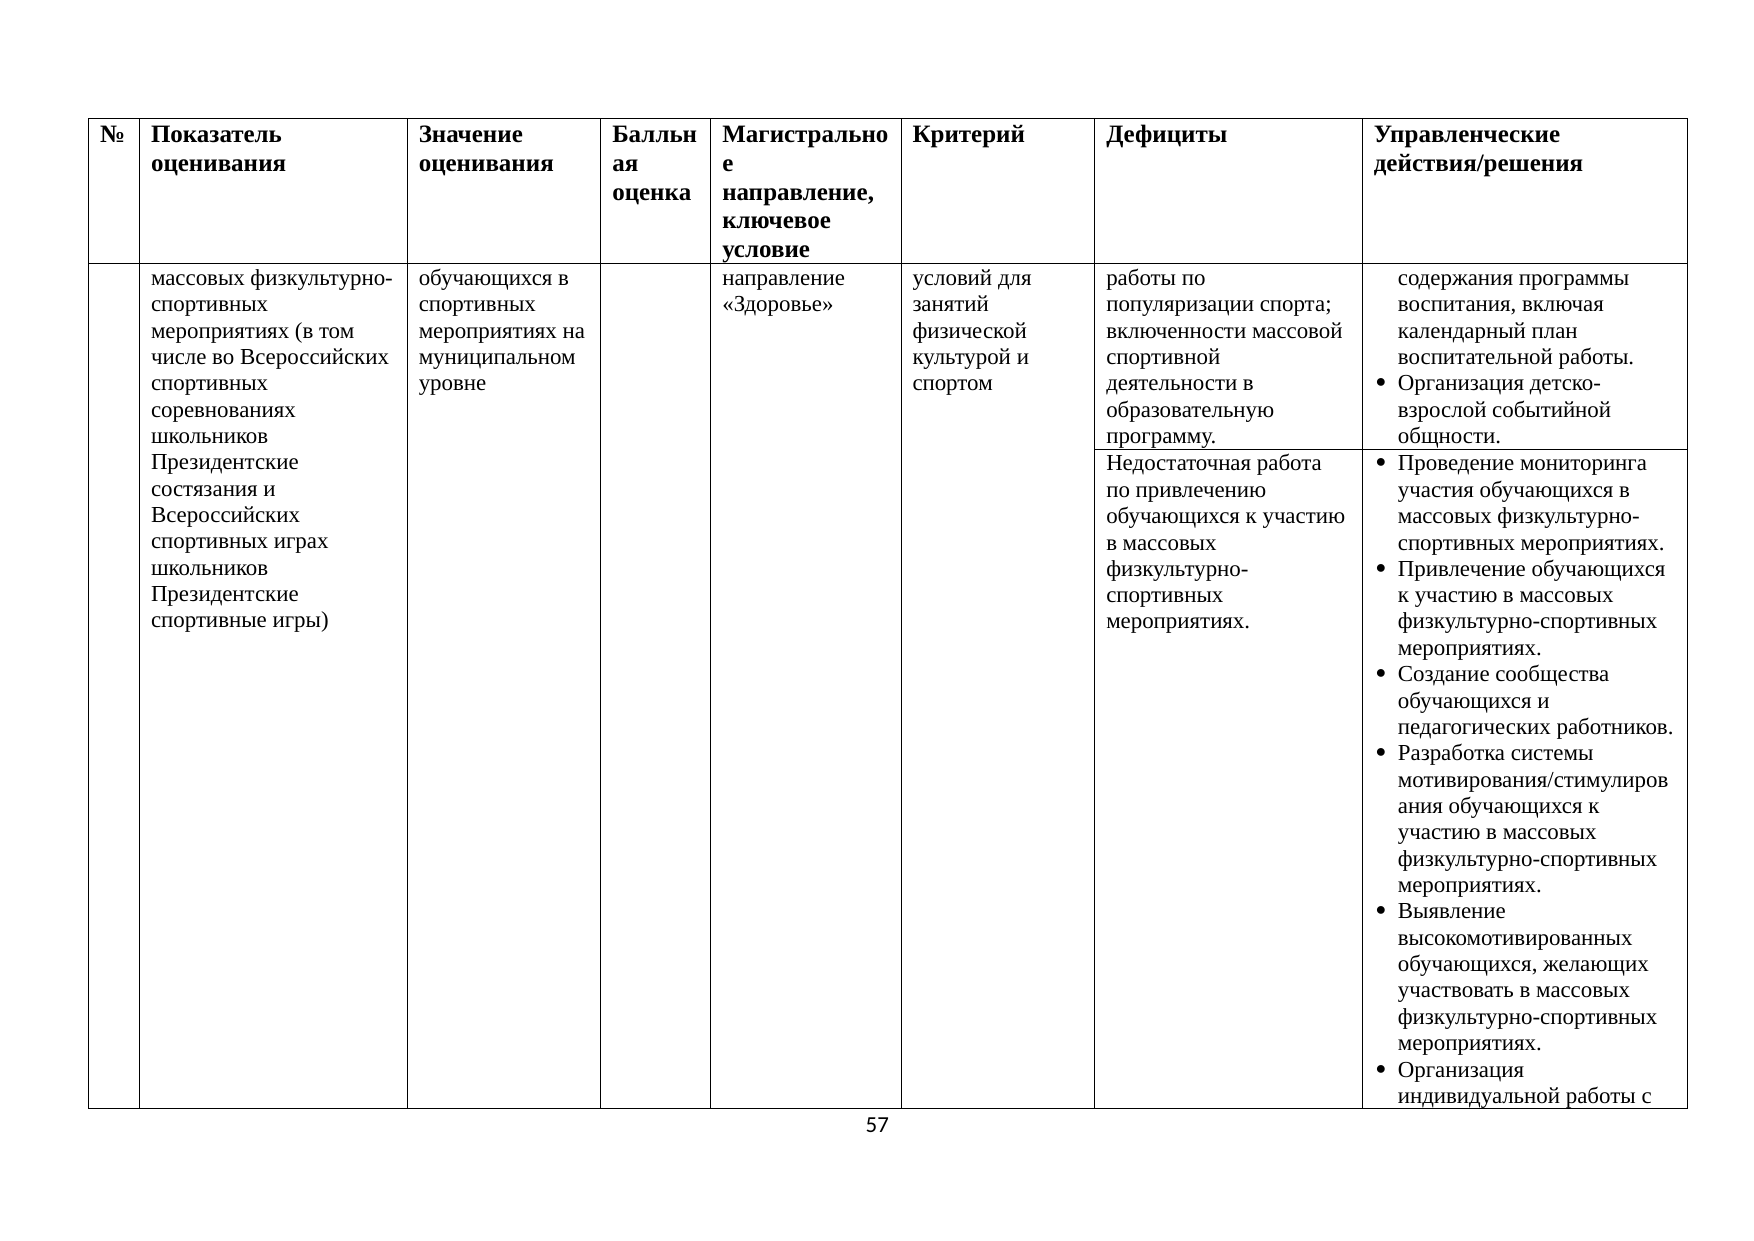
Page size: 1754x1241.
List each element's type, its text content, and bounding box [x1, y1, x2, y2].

table_header Управленческие действия/решения [1363, 119, 1687, 263]
table_header Магистральное направление, ключевое условие [711, 119, 901, 263]
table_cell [1363, 450, 1687, 1108]
table_header Показатель оценивания [140, 119, 407, 263]
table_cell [1363, 264, 1687, 448]
table_header № [89, 119, 139, 263]
table_header Значение оценивания [408, 119, 600, 263]
table_cell Магистральное направление «Здоровье» [711, 264, 901, 1108]
table_header Дефициты [1095, 119, 1362, 263]
table_cell 35 [89, 264, 139, 1108]
table_header Критерий [902, 119, 1094, 263]
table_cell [1095, 450, 1362, 1108]
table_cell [140, 264, 407, 1108]
table_header Балльная оценка [601, 119, 710, 263]
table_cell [408, 264, 600, 1108]
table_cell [902, 264, 1094, 1108]
table_cell 2 [601, 264, 710, 1108]
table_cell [1095, 264, 1362, 448]
